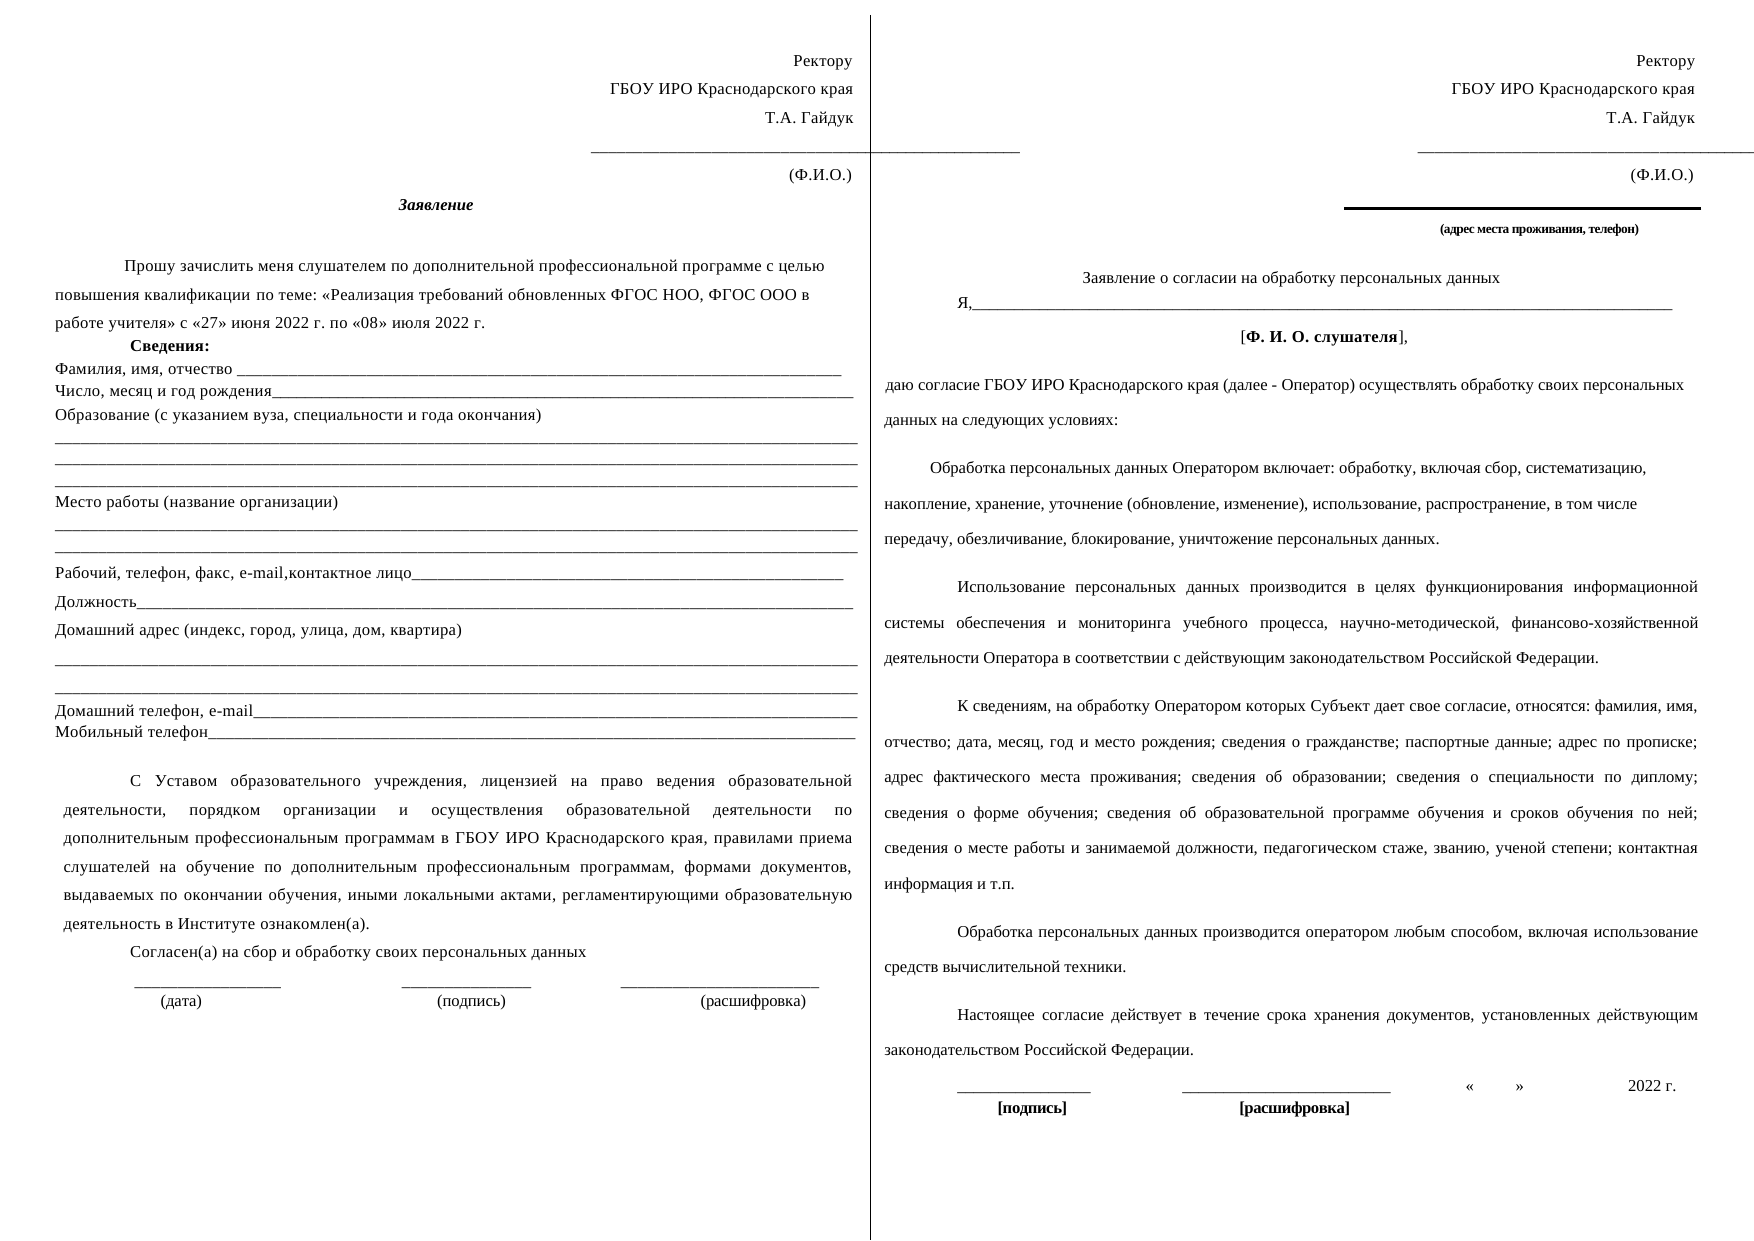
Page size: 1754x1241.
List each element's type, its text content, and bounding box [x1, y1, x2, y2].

table_header Ректору ГБОУ ИРО Краснодарского края Т.А. Гайдук ____________________________ (Ф.И.О.) (адрес места проживания, телефон) Заявление о согласии на обработку персональных данных Я,____________________________________________________________________________________ [Ф. И. О. слушателя], даю согласие ГБОУ ИРО Краснодарского края (далее - Оператор) осуществлять обработку своих персональных данных на следующих условиях: Обработка персональных данных Оператором включает: обработку, включая сбор, систематизацию, накопление, хранение, уточнение (обновление, изменение), использование, распространение, в том числе передачу, обезличивание, блокирование, уничтожение персональных данных. Использование персональных данных производится в целях функционирования информационной системы обеспечения и мониторинга учебного процесса, научно-методической, финансово-хозяйственной деятельности Оператора в соответствии с действующим законодательством Российской Федерации. К сведениям, на обработку Оператором которых Субъект дает свое согласие, относятся: фамилия, имя, отчество; дата, месяц, год и место рождения; сведения о гражданстве; паспортные данные; адрес по прописке; адрес фактического места проживания; сведения об образовании; сведения о специальности по диплому; сведения о форме обучения; сведения об образовательной программе обучения и сроков обучения по ней; сведения о месте работы и занимаемой должности, педагогическом стаже, званию, ученой степени; контактная информация и т.п. Обработка персональных данных производится оператором любым способом, включая использование средств вычислительной техники. Настоящее согласие действует в течение срока хранения документов, установленных действующим законодательством Российской Федерации. ________________ _________________________ « » 2022 г. [подпись] [расшифровка] [871, 15, 1712, 1240]
table_header Ректору ГБОУ ИРО Краснодарского края Т.А. Гайдук ____________________________ (Ф.И.О.) Заявление Прошу зачислить меня слушателем по дополнительной профессиональной программе с целью повышения квалификации по теме: «Реализация требований обновленных ФГОС НОО, ФГОС ООО в работе учителя» с «27» июня 2022 г. по «08» июля 2022 г. Сведения: Фамилия, имя, отчество ______________________________________________________________________ Число, месяц и год рождения __________ Образование (с указанием вуза, специальности и года окончания) _______________________________________________________________________________________________________________________________________________________________________________________________________________________________________________________________________________________ Место работы (название организации) __________________________________________________________________________________________________________________________________________________________________________________________ Рабочий, телефон, факс, e-mail, контактное лицо__________________________________________________ Должность___________________________________________________________________________________ Домашний адрес (индекс, город, улица, дом, квартира) __________________________________________________________________________________________________________________________________________________________________________________________ Домашний телефон, e-mail______________________________________________________________________ Мобильный телефон___________________________________________________________________________ С Уставом образовательного учреждения, лицензией на право ведения образовательной деятельности, порядком организации и осуществления образовательной деятельности по дополнительным профессиональным программам в ГБОУ ИРО Краснодарского края, правилами приема слушателей на обучение по дополнительным профессиональным программам, формами документов, выдаваемых по окончании обучения, иными локальными актами, регламентирующими образовательную деятельность в Институте ознакомлен(а). Согласен(а) на сбор и обработку своих персональных данных _________________ _______________ _______________________ (дата) (подпись) (расшифровка) [44, 15, 870, 1240]
